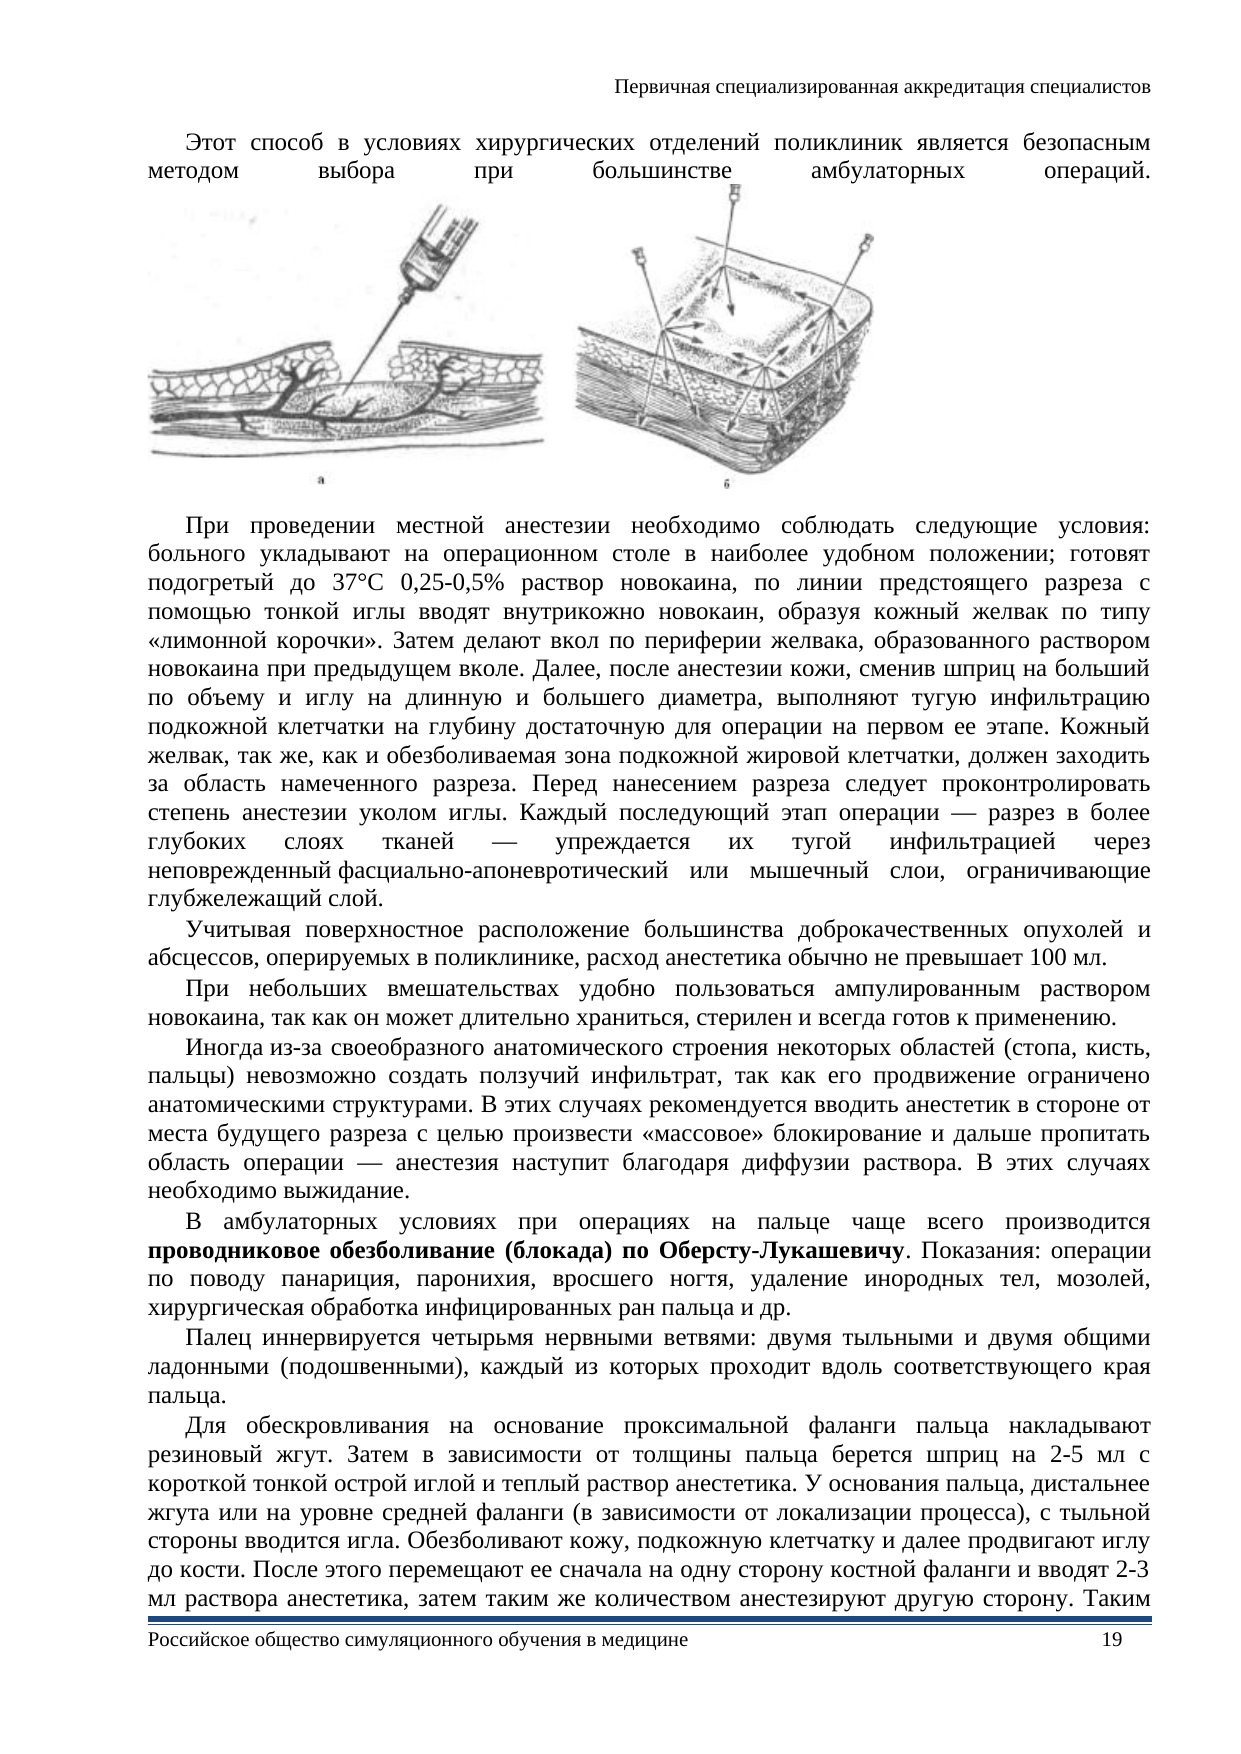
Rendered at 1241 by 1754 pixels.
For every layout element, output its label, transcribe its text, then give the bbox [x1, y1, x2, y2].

text При проведении местной анестезии необходимо соблюдать следующие условия: больного укладывают на операционном столе в наиболее удобном положении; готовят подогретый до 37°С 0,25-0,5% раствор новокаина, по линии предстоящего разреза с помощью тонкой иглы вводят внутрикожно новокаин, образуя кожный желвак по типу «лимонной корочки». Затем делают вкол по периферии желвака, образованного раствором новокаина при предыдущем вколе. Далее, после анестезии кожи, сменив шприц на больший по объему и иглу на длинную и большего диаметра, выполняют тугую инфильтрацию подкожной клетчатки на глубину достаточную для операции на первом ее этапе. Кожный желвак, так же, как и обезболиваемая зона подкожной жировой клетчатки, должен заходить за область намеченного разреза. Перед нанесением разреза следует проконтролировать степень анестезии уколом иглы. Каждый последующий этап операции — разрез в более глубоких слоях тканей — упреждается их тугой инфильтрацией через неповрежденный фасциально-апоневротический или мышечный слои, ограничивающие глубжележащий слой. [148, 510, 1152, 912]
picture [147, 184, 875, 489]
text Иногда из-за своеобразного анатомического строения некоторых областей (стопа, кисть, пальцы) невозможно создать ползучий инфильтрат, так как его продвижение ограничено анатомическими структурами. В этих случаях рекомендуется вводить анестетик в стороне от места будущего разреза с целью произвести «массовое» блокирование и дальше пропитать область операции — анестезия наступит благодаря диффузии раствора. В этих случаях необходимо выжидание. [148, 1032, 1152, 1204]
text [148, 1410, 1152, 1612]
text Палец иннервируется четырьмя нервными ветвями: двумя тыльными и двумя общими ладонными (подошвенными), каждый из которых проходит вдоль соответствующего края пальца. [148, 1322, 1152, 1409]
text Учитывая поверхностное расположение большинства доброкачественных опухолей и абсцессов, оперируемых в поликлинике, расход анестетика обычно не превышает 100 мл. [148, 914, 1152, 971]
text При небольших вмешательствах удобно пользоваться ампулированным раствором новокаина, так как он может длительно храниться, стерилен и всегда готов к применению. [148, 973, 1152, 1030]
text В амбулаторных условиях при операциях на пальце чаще всего производится проводниковое обезболивание (блокада) по Оберсту-Лукашевичу. Показания: операции по поводу панариция, паронихия, вросшего ногтя, удаление инородных тел, мозолей, хирургическая обработка инфицированных ран пальца и др. [148, 1206, 1152, 1321]
